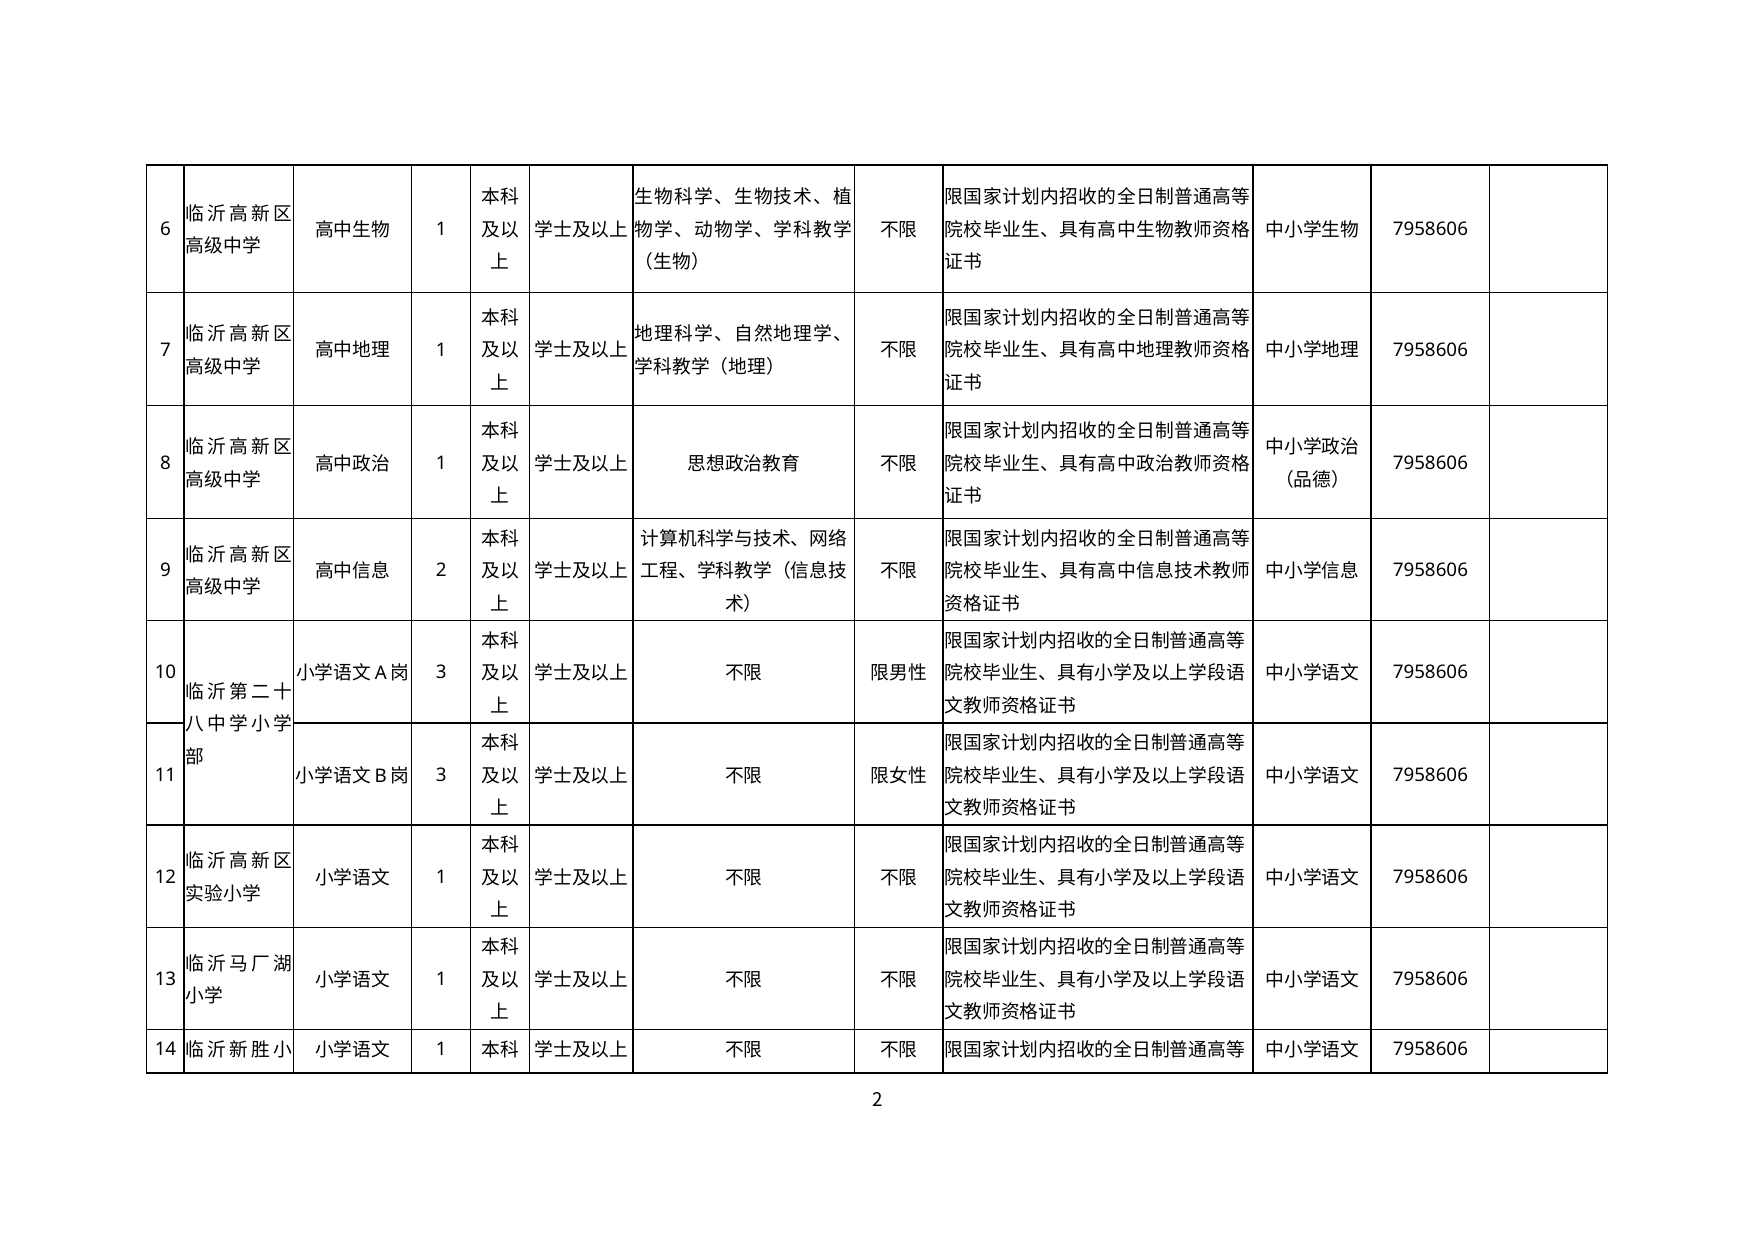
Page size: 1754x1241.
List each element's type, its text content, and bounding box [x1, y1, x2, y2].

table_cell 中小学语文 [1254, 1030, 1370, 1072]
table_cell 不限 [634, 621, 854, 722]
table_cell 不限 [634, 1030, 854, 1072]
table_cell 3 [412, 621, 470, 722]
table_cell 临沂第二十八中学小学部 [185, 621, 293, 824]
table_cell 限国家计划内招收的全日制普通高等院校毕业生、具有高中生物教师资格证书 [944, 166, 1252, 291]
table_cell [1490, 406, 1607, 518]
table_cell 限国家计划内招收的全日制普通高等院校毕业生、具有高中政治教师资格证书 [944, 406, 1252, 518]
table_cell [1490, 1030, 1607, 1072]
table_cell 临沂高新区高级中学 [185, 406, 293, 518]
table_cell [1490, 724, 1607, 824]
table_cell 7958606 [1372, 724, 1489, 824]
table_cell 小学语文A岗 [294, 621, 411, 722]
table_cell 临沂高新区实验小学 [185, 826, 293, 926]
table_cell 中小学生物 [1254, 166, 1370, 291]
table_cell [1490, 621, 1607, 722]
table_cell 限男性 [855, 621, 942, 722]
table_cell 限国家计划内招收的全日制普通高等院校毕业生、具有高中信息技术教师资格证书 [944, 519, 1252, 620]
table_cell 不限 [855, 1030, 942, 1072]
table_cell 中小学语文 [1254, 928, 1370, 1028]
table_cell 7958606 [1372, 826, 1489, 926]
table_cell 不限 [634, 928, 854, 1028]
table_cell 小学语文B岗 [294, 724, 411, 824]
table_cell 不限 [634, 724, 854, 824]
table_cell 6 [147, 166, 183, 291]
table_cell 本科 及以 上 [471, 1030, 529, 1072]
table_cell 学士及以上 [530, 293, 632, 404]
table_cell 限国家计划内招收的全日制普通高等院校毕业生、具有小学及以上学段语文教师资格证书 [944, 621, 1252, 722]
table_cell 中小学语文 [1254, 621, 1370, 722]
table_cell [1490, 826, 1607, 926]
table_cell 不限 [855, 166, 942, 291]
table_cell 1 [412, 826, 470, 926]
table_cell 不限 [855, 293, 942, 404]
table_cell 11 [147, 724, 183, 824]
table_cell 中小学信息 [1254, 519, 1370, 620]
table_cell 1 [412, 293, 470, 404]
table_cell 高中政治 [294, 406, 411, 518]
table_cell 本科 及以 上 [471, 406, 529, 518]
table_cell 地理科学、自然地理学、学科教学（地理） [634, 293, 854, 404]
table_cell 限国家计划内招收的全日制普通高等院校毕业生、具有小学及以上学段语文教师资格证书 [944, 724, 1252, 824]
table_cell 限国家计划内招收的全日制普通高等院校毕业生、具有小学及以上学段语文教师资格证书 [944, 826, 1252, 926]
table_cell 1 [412, 1030, 470, 1072]
table_cell 不限 [855, 928, 942, 1028]
table_cell 7958606 [1372, 928, 1489, 1028]
table_cell 学士及以上 [530, 406, 632, 518]
table_cell 本科 及以 上 [471, 724, 529, 824]
table_cell 小学语文 [294, 1030, 411, 1072]
table_cell 7958606 [1372, 519, 1489, 620]
table_cell 小学语文 [294, 928, 411, 1028]
table_cell 学士及以上 [530, 166, 632, 291]
table_cell 本科 及以 上 [471, 519, 529, 620]
table_cell 中小学地理 [1254, 293, 1370, 404]
table_cell [1490, 166, 1607, 291]
table_cell 1 [412, 928, 470, 1028]
table_cell 7958606 [1372, 293, 1489, 404]
table_cell 3 [412, 724, 470, 824]
table_cell 临沂高新区高级中学 [185, 519, 293, 620]
table_cell 高中生物 [294, 166, 411, 291]
table_cell 学士及以上 [530, 519, 632, 620]
table_cell 限国家计划内招收的全日制普通高等院校毕业生、具有高中地理教师资格证书 [944, 293, 1252, 404]
table_cell 2 [412, 519, 470, 620]
table_cell 学士及以上 [530, 724, 632, 824]
table_cell 1 [412, 166, 470, 291]
table_cell 9 [147, 519, 183, 620]
table_cell 7 [147, 293, 183, 404]
table_cell 本科 及以 上 [471, 621, 529, 722]
table_cell 12 [147, 826, 183, 926]
table_cell 7958606 [1372, 621, 1489, 722]
table_cell 1 [412, 406, 470, 518]
table_cell 10 [147, 621, 183, 722]
table_cell 计算机科学与技术、网络工程、学科教学（信息技术） [634, 519, 854, 620]
table_cell 本科 及以 上 [471, 826, 529, 926]
table_cell 不限 [855, 519, 942, 620]
table_cell 小学语文 [294, 826, 411, 926]
table_cell 临沂新胜小学 [185, 1030, 293, 1072]
table_cell 学士及以上 [530, 1030, 632, 1072]
table_cell 中小学语文 [1254, 724, 1370, 824]
table_cell 高中信息 [294, 519, 411, 620]
table_cell 学士及以上 [530, 826, 632, 926]
table_cell 限国家计划内招收的全日制普通高等院校毕业生、具有小学及以上学段语文教师资格证书 [944, 928, 1252, 1028]
table_cell 中小学政治（品德） [1254, 406, 1370, 518]
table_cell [944, 1030, 1252, 1072]
table_cell 不限 [855, 406, 942, 518]
table_cell 临沂高新区高级中学 [185, 293, 293, 404]
table_cell [1490, 519, 1607, 620]
table_cell 学士及以上 [530, 621, 632, 722]
table_cell 8 [147, 406, 183, 518]
table_cell 7958606 [1372, 406, 1489, 518]
table_cell 7958606 [1372, 1030, 1489, 1072]
table_cell [1490, 928, 1607, 1028]
table_cell 本科 及以 上 [471, 928, 529, 1028]
table_cell 中小学语文 [1254, 826, 1370, 926]
table_cell [1490, 293, 1607, 404]
table_cell 7958606 [1372, 166, 1489, 291]
table_cell 生物科学、生物技术、植物学、动物学、学科教学（生物） [634, 166, 854, 291]
table_cell 高中地理 [294, 293, 411, 404]
table_cell 不限 [855, 826, 942, 926]
table_cell 限女性 [855, 724, 942, 824]
table_cell 14 [147, 1030, 183, 1072]
table_cell 不限 [634, 826, 854, 926]
table_cell 13 [147, 928, 183, 1028]
table_cell 临沂马厂湖小学 [185, 928, 293, 1028]
table_cell 本科 及以 上 [471, 293, 529, 404]
table_cell 思想政治教育 [634, 406, 854, 518]
table_cell 学士及以上 [530, 928, 632, 1028]
table_cell 本科 及以 上 [471, 166, 529, 291]
table_cell 临沂高新区高级中学 [185, 166, 293, 291]
